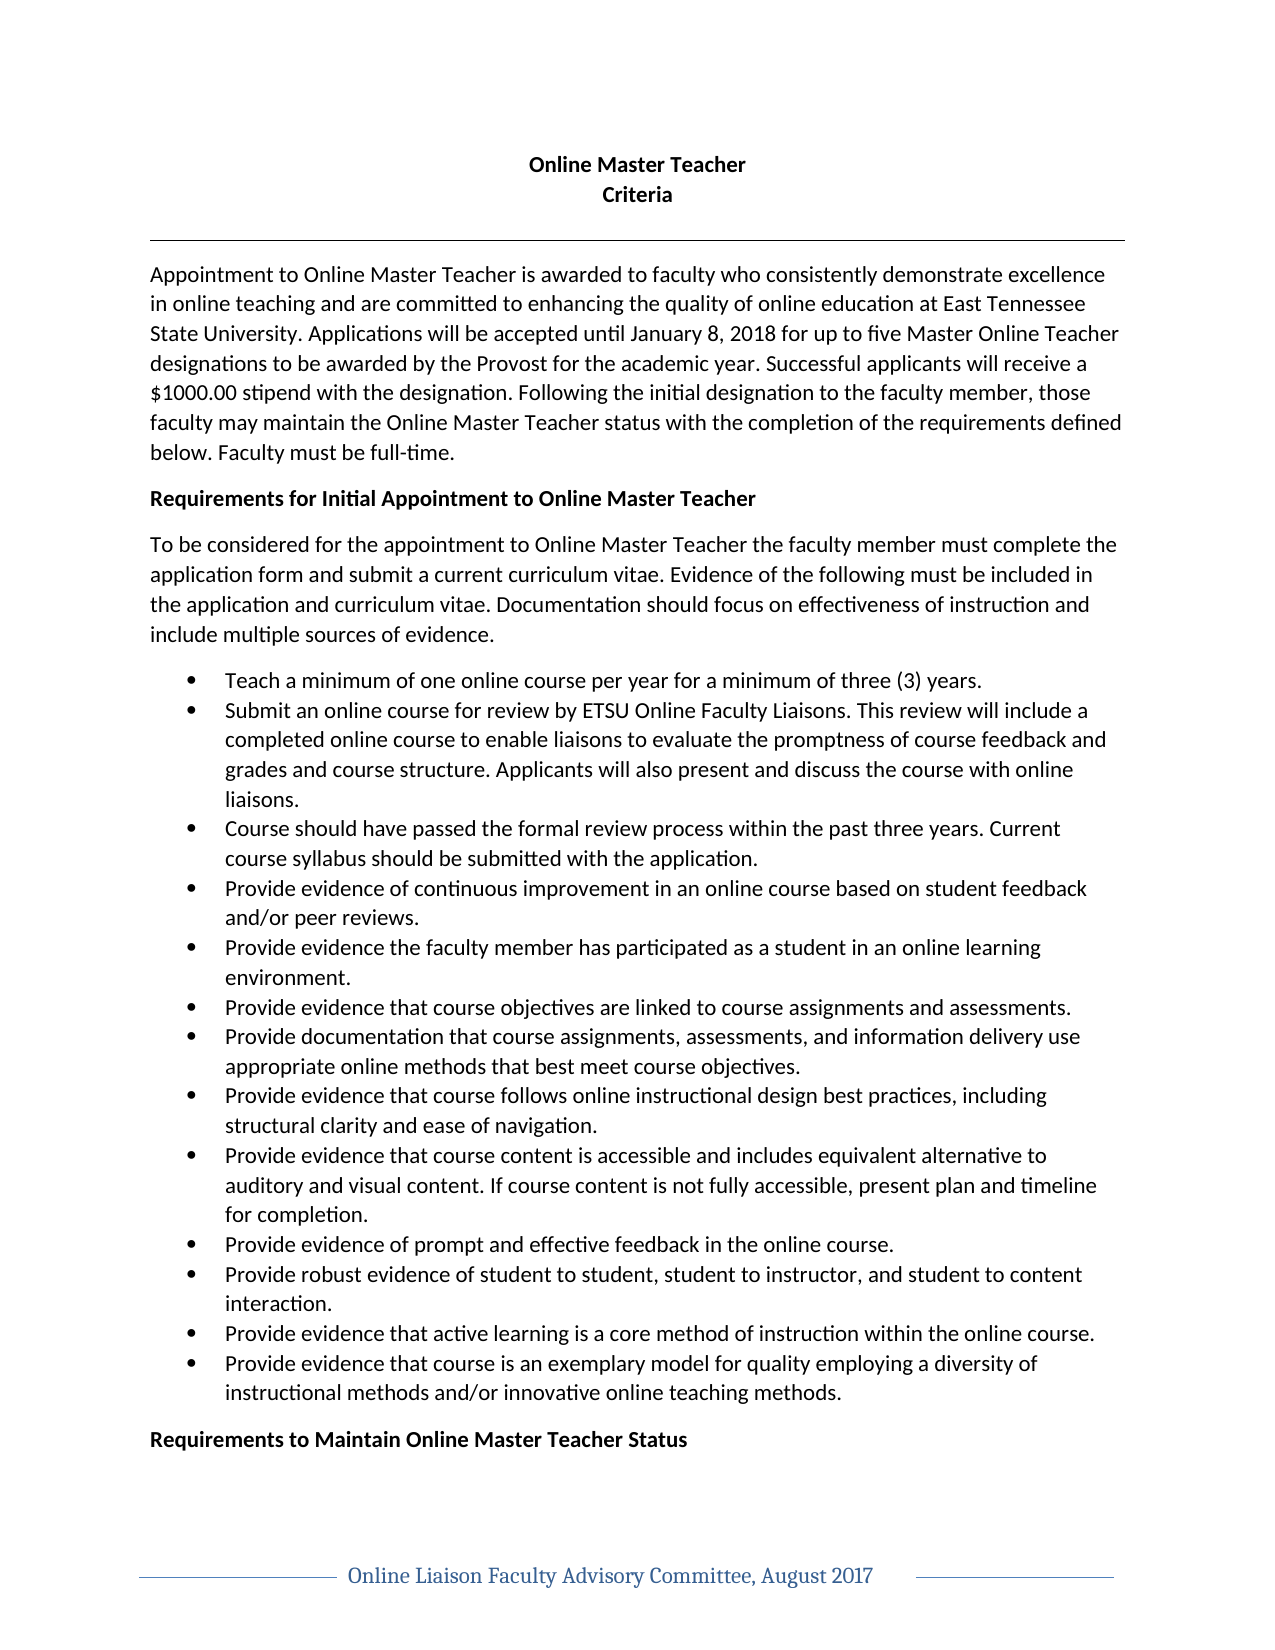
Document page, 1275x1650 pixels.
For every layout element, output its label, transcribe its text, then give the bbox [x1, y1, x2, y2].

text Requirements to Maintain Online Master Teacher Status [150, 1425, 1125, 1453]
text Criteria [150, 180, 1125, 208]
list Provide evidence that active learning is a core method of instruction within the online course. [187, 1319, 1125, 1347]
list Provide evidence of continuous improvement in an online course based on student feedback and/or peer reviews. [187, 874, 1125, 932]
list Submit an online course for review by ETSU Online Faculty Liaisons. This review will include a completed online course to enable liaisons to evaluate the promptness of course feedback and grades and course structure. Applicants will also present and discuss the course with online liaisons. [187, 696, 1125, 813]
text To be considered for the appointment to Online Master Teacher the faculty member must complete the application form and submit a current curriculum vitae. Evidence of the following must be included in the application and curriculum vitae. Documentation should focus on effectiveness of instruction and include multiple sources of evidence. [150, 531, 1125, 648]
list Course should have passed the formal review process within the past three years. Current course syllabus should be submitted with the application. [187, 814, 1125, 872]
list Provide evidence the faculty member has participated as a student in an online learning environment. [187, 933, 1125, 991]
list Provide robust evidence of student to student, student to instructor, and student to content interaction. [187, 1260, 1125, 1317]
text Online Master Teacher [150, 150, 1125, 178]
list Provide evidence of prompt and effective feedback in the online course. [187, 1230, 1125, 1258]
list Provide evidence that course is an exemplary model for quality employing a diversity of instructional methods and/or innovative online teaching methods. [187, 1349, 1125, 1407]
list Provide evidence that course content is accessible and includes equivalent alternative to auditory and visual content. If course content is not fully accessible, present plan and timeline for completion. [187, 1141, 1125, 1228]
text Requirements for Initial Appointment to Online Master Teacher [150, 484, 1125, 512]
text Appointment to Online Master Teacher is awarded to faculty who consistently demonstrate excellence in online teaching and are committed to enhancing the quality of online education at East Tennessee State University. Applications will be accepted until January 8, 2018 for up to five Master Online Teacher designations to be awarded by the Provost for the academic year. Successful applicants will receive a $1000.00 stipend with the designation. Following the initial designation to the faculty member, those faculty may maintain the Online Master Teacher status with the completion of the requirements defined below. Faculty must be full-time. [150, 260, 1125, 466]
list Provide evidence that course objectives are linked to course assignments and assessments. [187, 993, 1125, 1021]
list Provide documentation that course assignments, assessments, and information delivery use appropriate online methods that best meet course objectives. [187, 1022, 1125, 1080]
list Provide evidence that course follows online instructional design best practices, including structural clarity and ease of navigation. [187, 1082, 1125, 1139]
list Teach a minimum of one online course per year for a minimum of three (3) years. [187, 666, 1125, 694]
